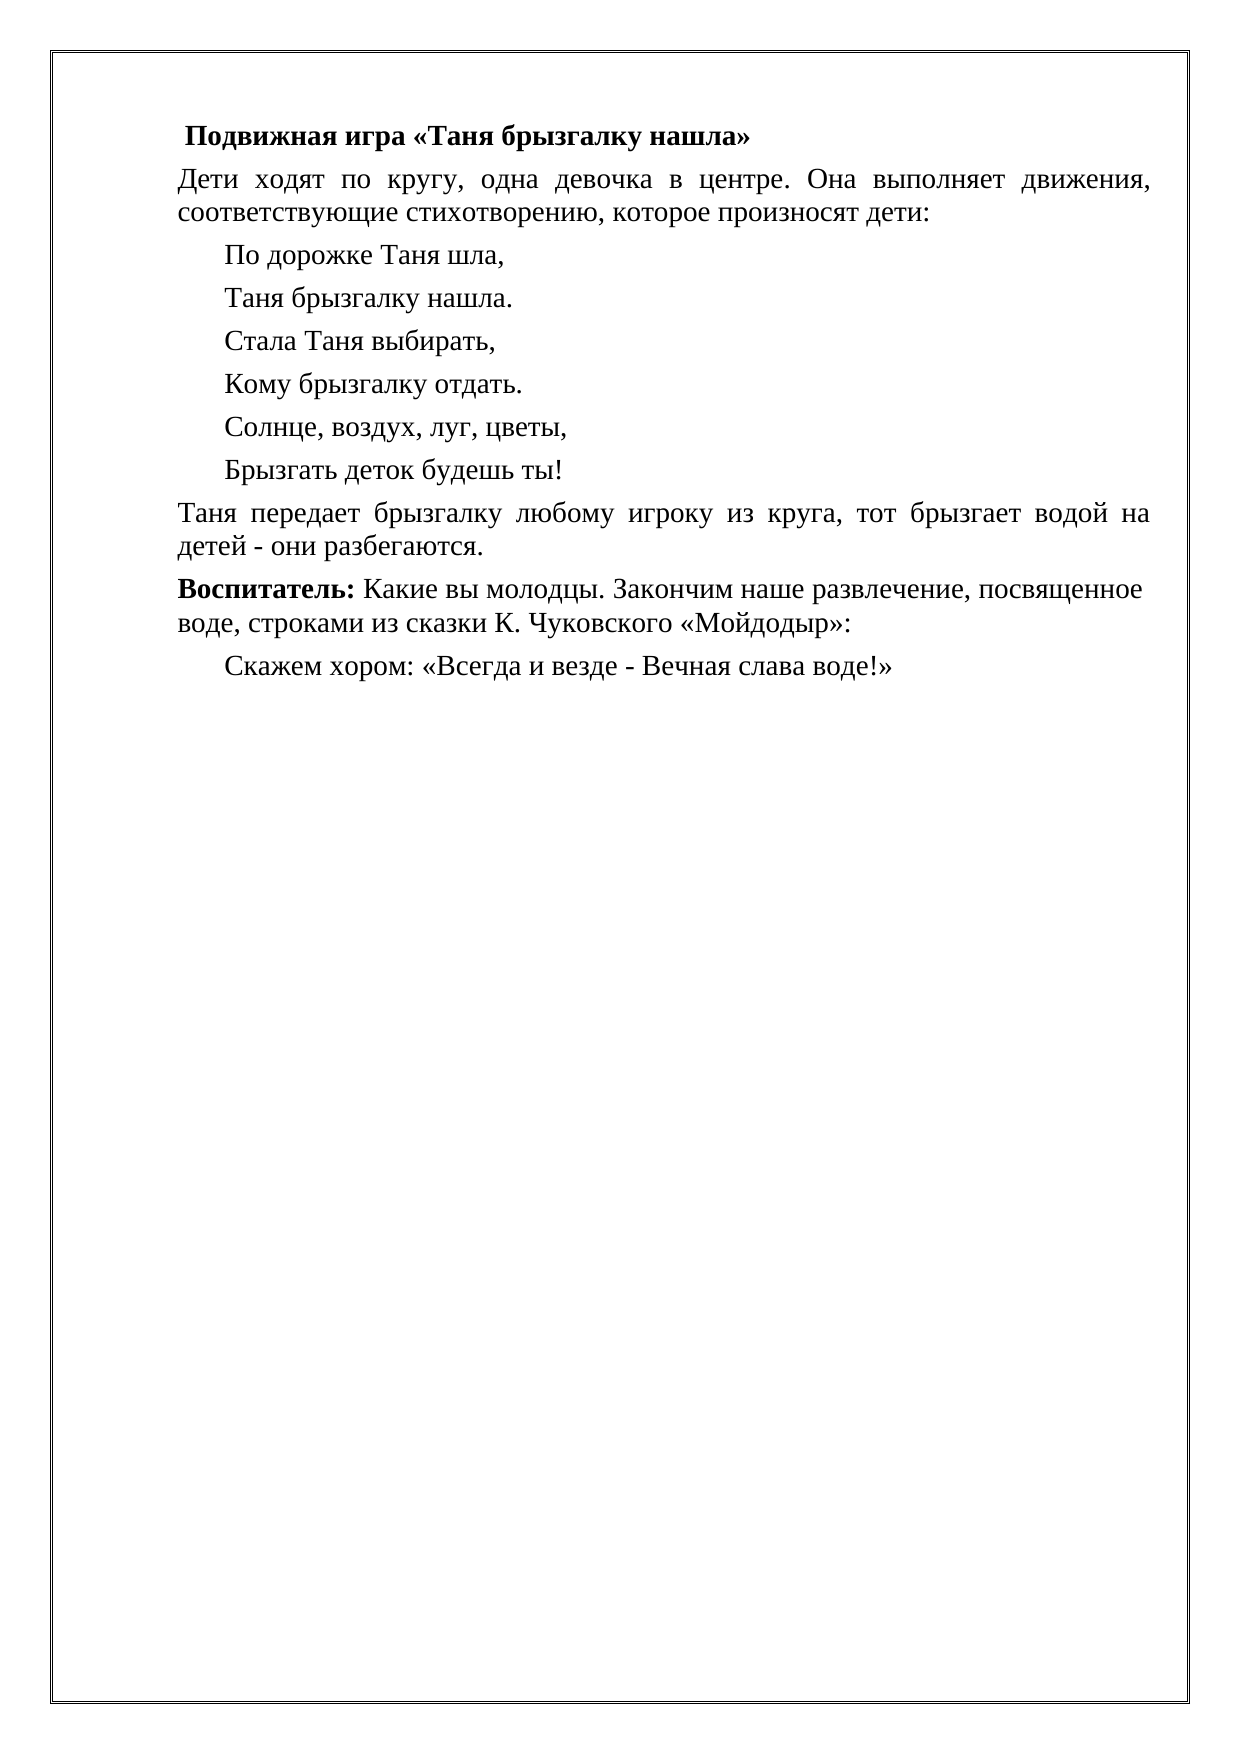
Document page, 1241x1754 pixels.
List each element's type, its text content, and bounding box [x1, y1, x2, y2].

text По дорожке Таня шла, [224, 237, 1152, 271]
text Подвижная игра «Таня брызгалку нашла» [177, 118, 1152, 152]
text Солнце, воздух, луг, цветы, [224, 409, 1152, 443]
text Скажем хором: «Всегда и везде - Вечная слава воде!» [224, 648, 1152, 681]
text Дети ходят по кругу, одна девочка в центре. Она выполняет движения, соответствующие стихотворению, которое произносят дети: [177, 161, 1152, 228]
text Воспитатель: Какие вы молодцы. Закончим наше развлечение, посвященное воде, строками из сказки К. Чуковского «Мойдодыр»: [177, 571, 1152, 638]
text Стала Таня выбирать, [224, 323, 1152, 357]
text Брызгать деток будешь ты! [224, 452, 1152, 486]
text Кому брызгалку отдать. [224, 366, 1152, 400]
text Таня брызгалку нашла. [224, 280, 1152, 314]
text Таня передает брызгалку любому игроку из круга, тот брызгает водой на детей - они разбегаются. [177, 495, 1152, 562]
